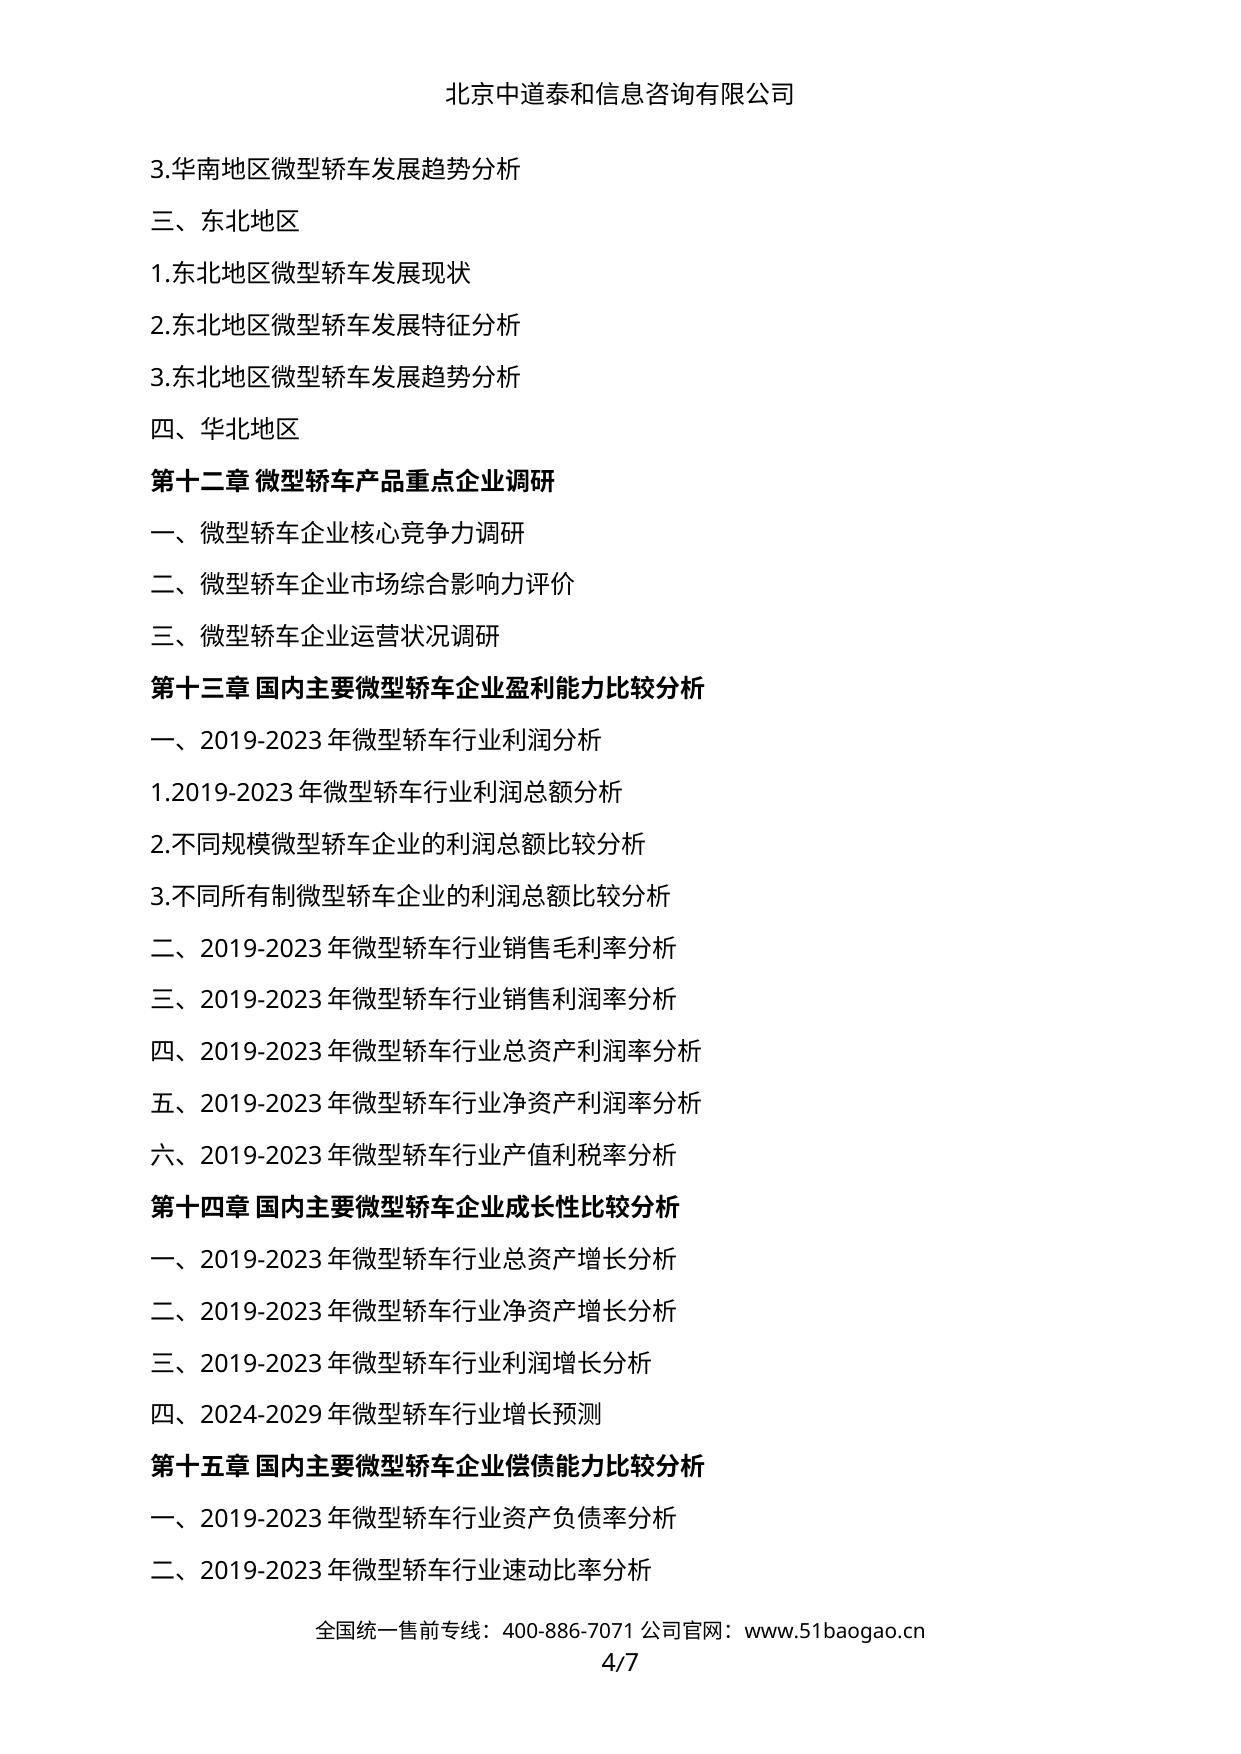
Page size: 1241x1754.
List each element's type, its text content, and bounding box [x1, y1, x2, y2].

text 3.不同所有制微型轿车企业的利润总额比较分析 [150, 876, 1090, 912]
text 三、微型轿车企业运营状况调研 [150, 617, 1090, 653]
text 三、东北地区 [150, 202, 1090, 238]
text 一、2019-2023年微型轿车行业总资产增长分析 [150, 1239, 1090, 1276]
text 第十五章 国内主要微型轿车企业偿债能力比较分析 [150, 1447, 1090, 1483]
text 2.不同规模微型轿车企业的利润总额比较分析 [150, 824, 1090, 861]
text 3.东北地区微型轿车发展趋势分析 [150, 357, 1090, 394]
text 第十三章 国内主要微型轿车企业盈利能力比较分析 [150, 669, 1090, 705]
text 1.东北地区微型轿车发展现状 [150, 254, 1090, 290]
text 3.华南地区微型轿车发展趋势分析 [150, 150, 1090, 186]
text 二、2019-2023年微型轿车行业销售毛利率分析 [150, 928, 1090, 964]
text 一、2019-2023年微型轿车行业资产负债率分析 [150, 1499, 1090, 1535]
text 四、华北地区 [150, 409, 1090, 446]
text 四、2019-2023年微型轿车行业总资产利润率分析 [150, 1032, 1090, 1068]
text 1.2019-2023年微型轿车行业利润总额分析 [150, 772, 1090, 809]
text 二、2019-2023年微型轿车行业净资产增长分析 [150, 1291, 1090, 1327]
text 三、2019-2023年微型轿车行业销售利润率分析 [150, 980, 1090, 1016]
text 第十二章 微型轿车产品重点企业调研 [150, 461, 1090, 497]
text 二、2019-2023年微型轿车行业速动比率分析 [150, 1551, 1090, 1587]
text 三、2019-2023年微型轿车行业利润增长分析 [150, 1343, 1090, 1379]
text 2.东北地区微型轿车发展特征分析 [150, 306, 1090, 342]
text 一、2019-2023年微型轿车行业利润分析 [150, 721, 1090, 757]
text 六、2019-2023年微型轿车行业产值利税率分析 [150, 1136, 1090, 1172]
text 四、2024-2029年微型轿车行业增长预测 [150, 1395, 1090, 1431]
text 第十四章 国内主要微型轿车企业成长性比较分析 [150, 1187, 1090, 1224]
text 五、2019-2023年微型轿车行业净资产利润率分析 [150, 1084, 1090, 1120]
text 二、微型轿车企业市场综合影响力评价 [150, 565, 1090, 601]
text 一、微型轿车企业核心竞争力调研 [150, 513, 1090, 549]
